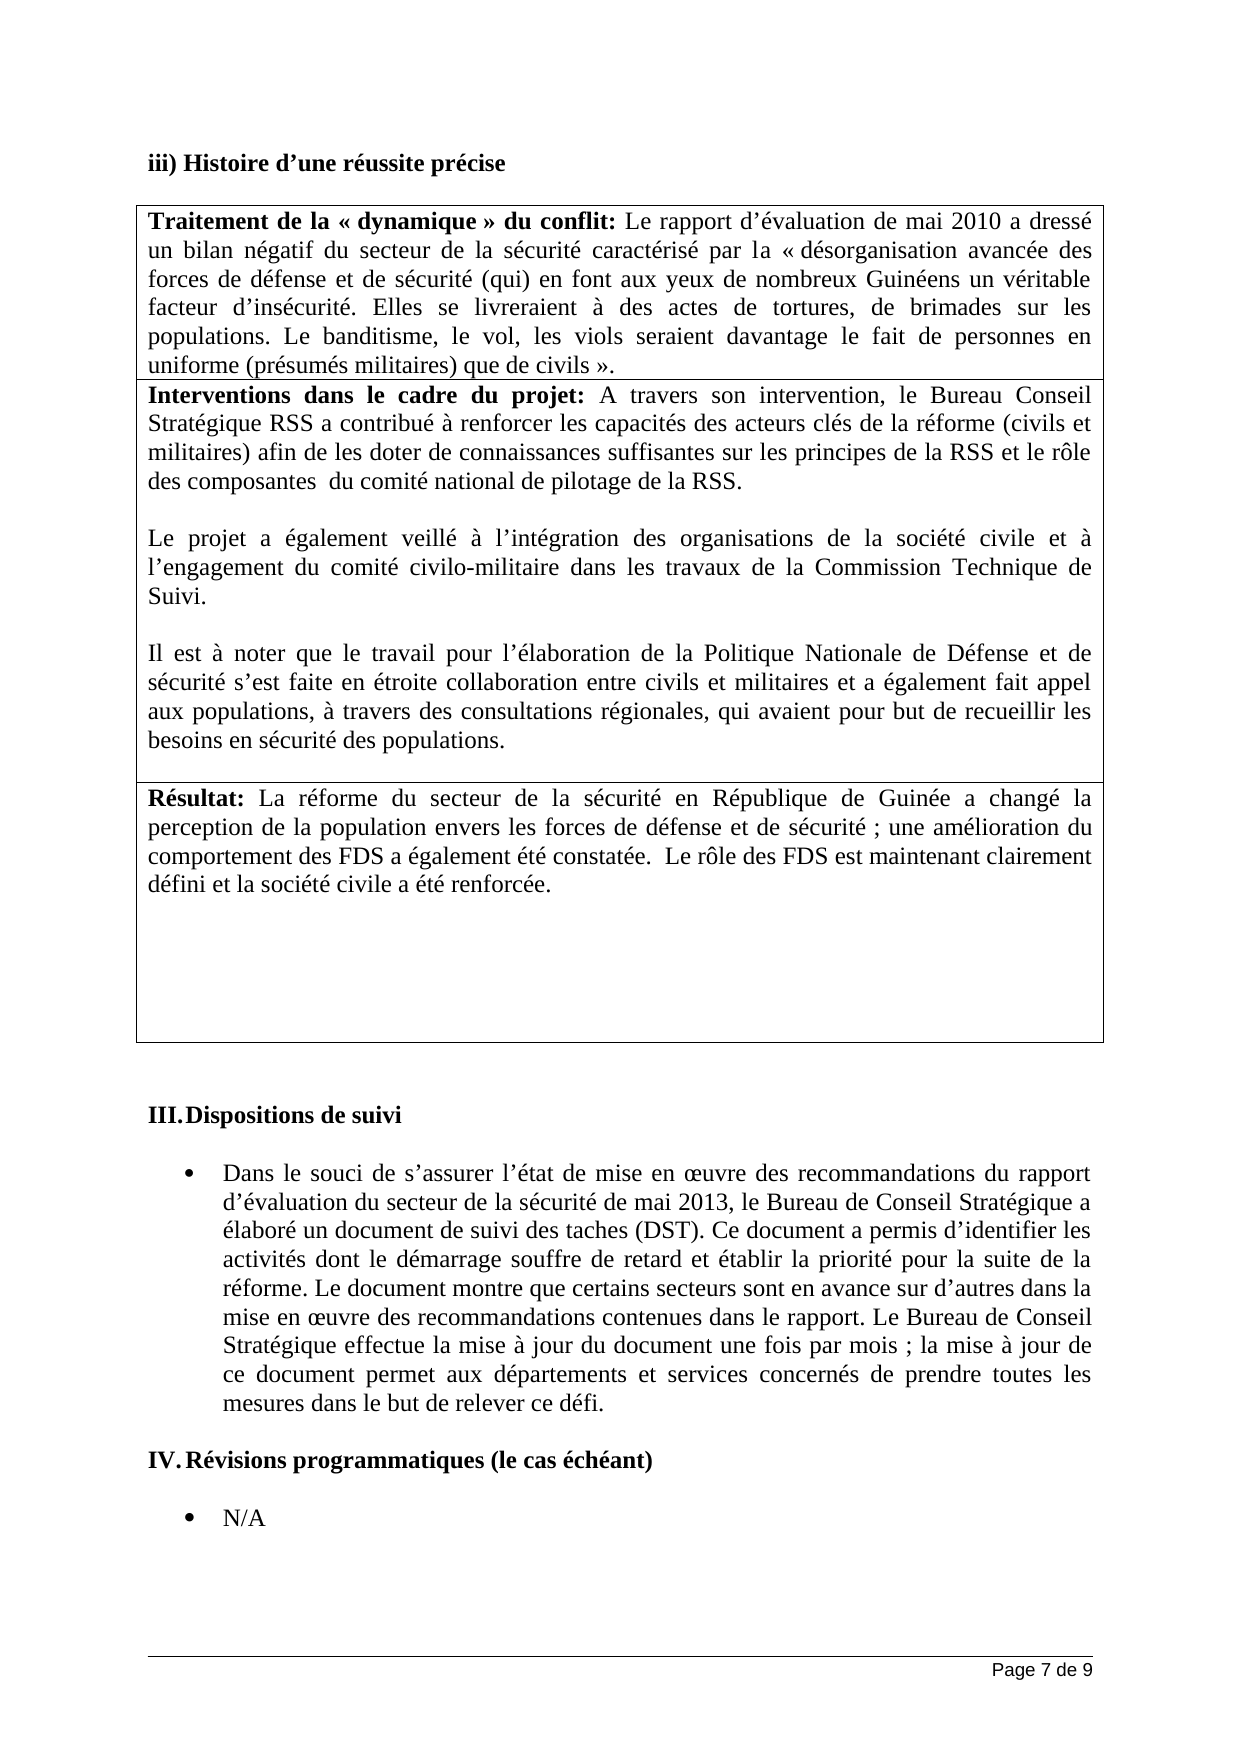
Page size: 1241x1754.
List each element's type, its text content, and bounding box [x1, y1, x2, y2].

table_header Traitement de la « dynamique » du conflit: Le rapport d’évaluation de mai 2010 a dressé un bilan négatif du secteur de la sécurité caractérisé par la « désorganisation avancée des forces de défense et de sécurité (qui) en font aux yeux de nombreux Guinéens un véritable facteur d’insécurité. Elles se livreraient à des actes de tortures, de brimades sur les populations. Le banditisme, le vol, les viols seraient davantage le fait de personnes en uniforme (présumés militaires) que de civils ». [137, 206, 1103, 379]
subtitle Révisions programmatiques (le cas échéant) [148, 1446, 1093, 1474]
table_cell Interventions dans le cadre du projet: A travers son intervention, le Bureau Conseil Stratégique RSS a contribué à renforcer les capacités des acteurs clés de la réforme (civils et militaires) afin de les doter de connaissances suffisantes sur les principes de la RSS et le rôle des composantes du comité national de pilotage de la RSS. Le projet a également veillé à l’intégration des organisations de la société civile et à l’engagement du comité civilo-militaire dans les travaux de la Commission Technique de Suivi. Il est à noter que le travail pour l’élaboration de la Politique Nationale de Défense et de sécurité s’est faite en étroite collaboration entre civils et militaires et a également fait appel aux populations, à travers des consultations régionales, qui avaient pour but de recueillir les besoins en sécurité des populations. [137, 380, 1103, 782]
list Dans le souci de s’assurer l’état de mise en œuvre des recommandations du rapport d’évaluation du secteur de la sécurité de mai 2013, le Bureau de Conseil Stratégique a élaboré un document de suivi des taches (DST). Ce document a permis d’identifier les activités dont le démarrage souffre de retard et établir la priorité pour la suite de la réforme. Le document montre que certains secteurs sont en avance sur d’autres dans la mise en œuvre des recommandations contenues dans le rapport. Le Bureau de Conseil Stratégique effectue la mise à jour du document une fois par mois ; la mise à jour de ce document permet aux départements et services concernés de prendre toutes les mesures dans le but de relever ce défi. [185, 1158, 1093, 1417]
subtitle Dispositions de suivi [148, 1101, 1093, 1129]
list N/A [185, 1503, 1093, 1532]
text iii) Histoire d’une réussite précise [148, 148, 1093, 176]
table_cell Résultat: La réforme du secteur de la sécurité en République de Guinée a changé la perception de la population envers les forces de défense et de sécurité ; une amélioration du comportement des FDS a également été constatée. Le rôle des FDS est maintenant clairement défini et la société civile a été renforcée. [137, 783, 1103, 1042]
